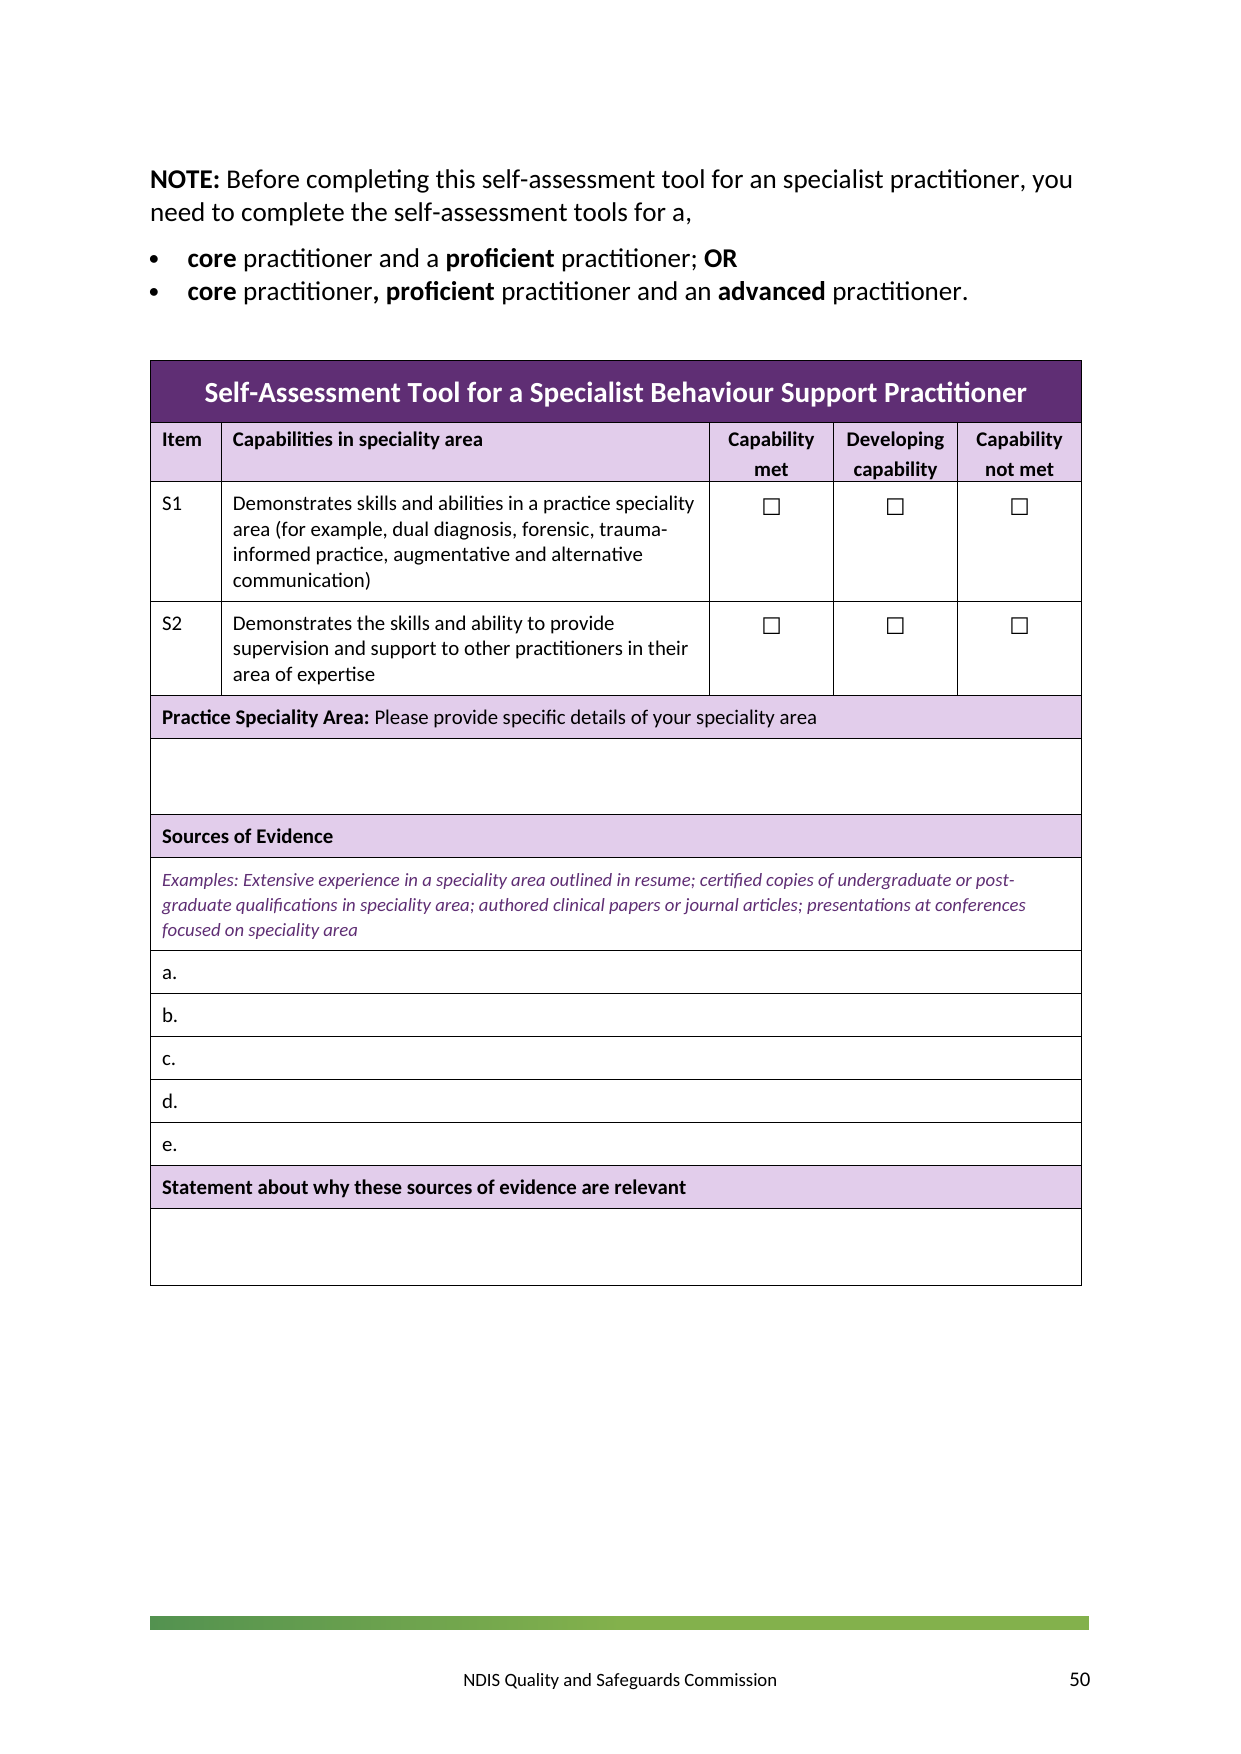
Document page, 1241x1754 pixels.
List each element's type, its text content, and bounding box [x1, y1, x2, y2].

table_cell Developing capability [834, 423, 957, 481]
table_cell [710, 482, 833, 601]
table_cell Demonstrates skills and abilities in a practice speciality area (for example, dual diagnosis, forensic, trauma-informed practice, augmentative and alternative communication) [222, 482, 709, 601]
table_cell Sources of Evidence [151, 815, 1081, 857]
table_cell S1 [151, 482, 221, 601]
table_cell [151, 739, 1081, 814]
table_header Self-Assessment Tool for a Specialist Behaviour Support Practitioner [151, 361, 1081, 422]
list core practitioner, proficient practitioner and an advanced practitioner. [150, 274, 1090, 307]
table_cell Demonstrates the skills and ability to provide supervision and support to other practitioners in their area of expertise [222, 602, 709, 694]
table_cell [834, 602, 957, 694]
table_cell Practice Speciality Area: Please provide specific details of your speciality area [151, 696, 1081, 738]
table_cell S2 [151, 602, 221, 694]
table_cell Examples: Extensive experience in a speciality area outlined in resume; certified copies of undergraduate or post-graduate qualifications in speciality area; authored clinical papers or journal articles; presentations at conferences focused on speciality area [151, 858, 1081, 949]
table_cell [151, 994, 1081, 1036]
table_cell Capability met [710, 423, 833, 481]
table_cell [151, 1123, 1081, 1165]
table_cell [151, 1080, 1081, 1122]
list core practitioner and a proficient practitioner; OR [150, 241, 1090, 274]
table_cell [151, 1037, 1081, 1079]
table_cell Capabilities in speciality area [222, 423, 709, 481]
table_cell [151, 1209, 1081, 1285]
table_cell [834, 482, 957, 601]
table_cell [151, 951, 1081, 993]
table_cell [958, 602, 1081, 694]
table_cell Statement about why these sources of evidence are relevant [151, 1166, 1081, 1208]
text NOTE: Before completing this self-assessment tool for an specialist practitioner, you need to complete the self-assessment tools for a, [150, 162, 1090, 228]
table_cell [710, 602, 833, 694]
table_cell Capability not met [958, 423, 1081, 481]
table_cell Item [151, 423, 221, 481]
table_cell [958, 482, 1081, 601]
